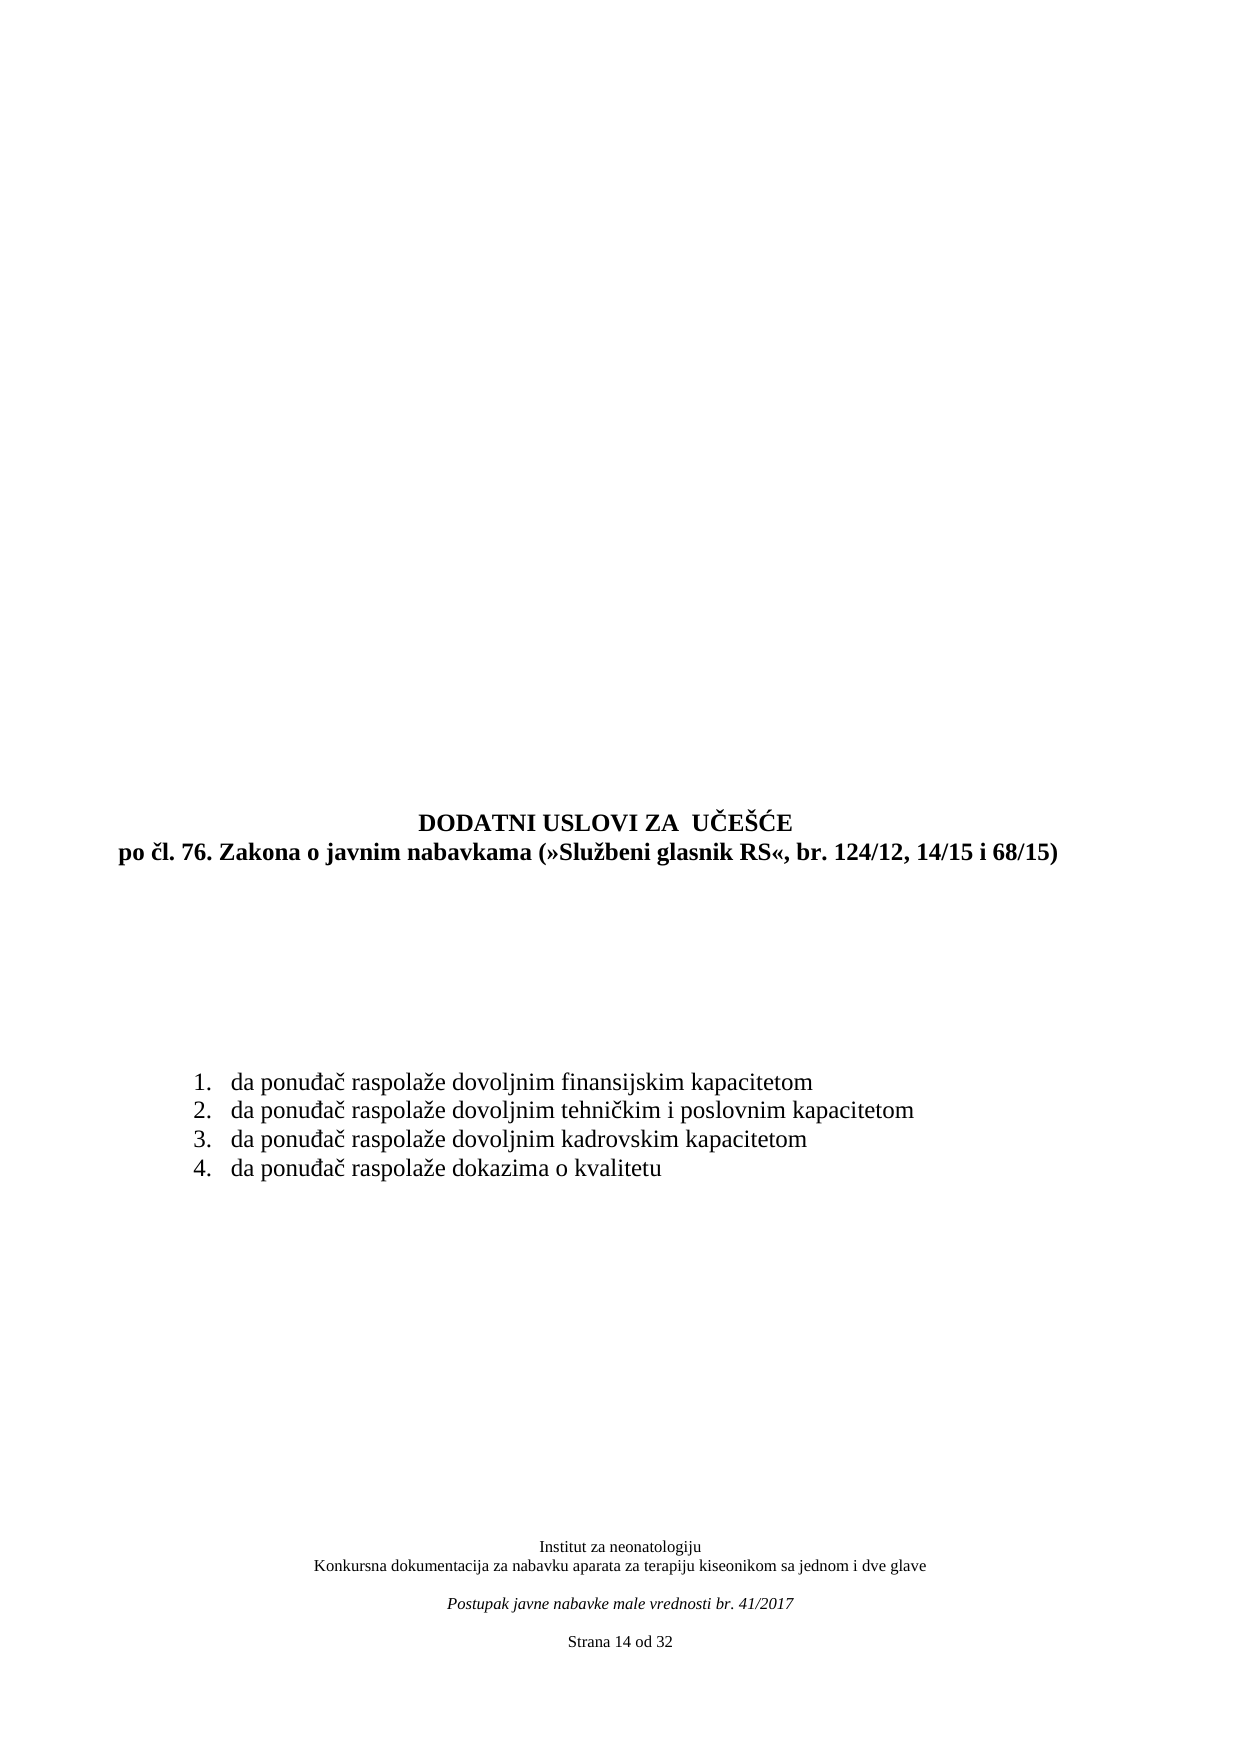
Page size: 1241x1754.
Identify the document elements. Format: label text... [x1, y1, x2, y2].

list da ponuđač raspolaže dovoljnim tehničkim i poslovnim kapacitetom [193, 1096, 1122, 1124]
list da ponuđač raspolaže dokazima o kvalitetu [193, 1153, 1122, 1182]
list da ponuđač raspolaže dovoljnim finansijskim kapacitetom [193, 1067, 1122, 1096]
list da ponuđač raspolaže dovoljnim kadrovskim kapacitetom [193, 1124, 1122, 1153]
subtitle DODATNI USLOVI ZA UČEŠĆE [344, 808, 1122, 837]
text po čl. 76. Zakona o javnim nabavkama (»Službeni glasnik RS«, br. 124/12, 14/15 i 68/15) [118, 837, 1122, 866]
